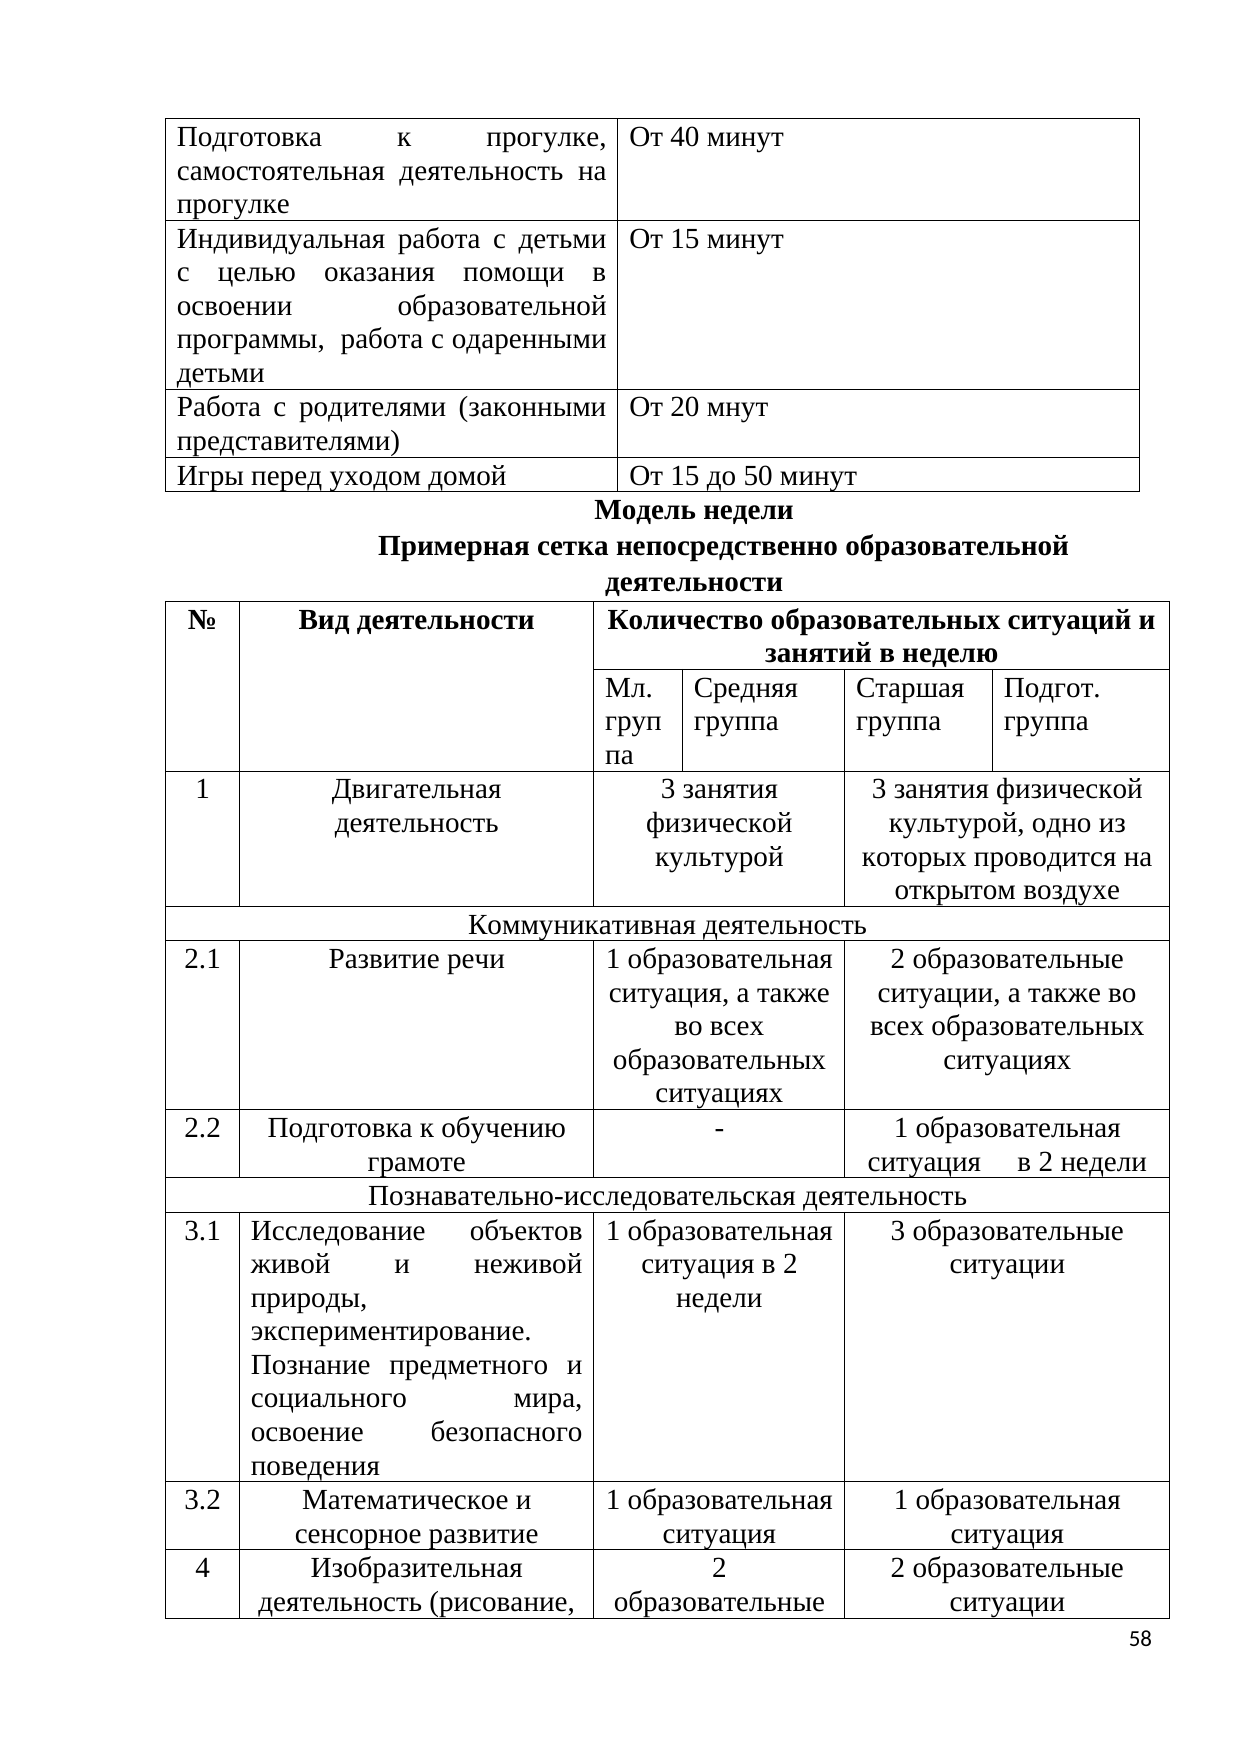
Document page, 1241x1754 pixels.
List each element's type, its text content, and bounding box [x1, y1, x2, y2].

table_cell 3.2 [166, 1482, 239, 1549]
table_cell От 15 минут [618, 221, 1139, 388]
table_cell 1 образовательная ситуация, а также во всех образовательных ситуациях [594, 941, 844, 1109]
table_cell 3 занятия физической культурой [594, 772, 844, 906]
table_cell Работа с родителями (законными представителями) [166, 390, 617, 457]
table_cell Подгот. группа [993, 670, 1169, 771]
table_cell Двигательная деятельность [240, 772, 593, 906]
table_cell 2 образовательные ситуации, а также во всех образовательных ситуациях [845, 941, 1169, 1109]
table_cell Развитие речи [240, 941, 593, 1109]
table_cell 3 занятия физической культурой, одно из которых проводится на открытом воздухе [845, 772, 1169, 906]
table_cell 4 [166, 1550, 239, 1617]
table_cell Мл. группа [594, 670, 682, 771]
table_cell 1 образовательная ситуация в 2 недели [594, 1213, 844, 1481]
table_cell Математическое и сенсорное развитие [240, 1482, 593, 1549]
text Модель недели [236, 492, 1152, 526]
table_cell 2.1 [166, 941, 239, 1109]
table_cell Игры перед уходом домой [166, 458, 617, 491]
table_cell 1 образовательная ситуация [594, 1482, 844, 1549]
table_cell От 20 мнут [618, 390, 1139, 457]
table_cell Коммуникативная деятельность [166, 907, 1169, 940]
table_header Количество образовательных ситуаций и занятий в неделю [594, 602, 1169, 669]
table_cell - [594, 1110, 844, 1177]
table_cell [845, 1550, 1169, 1617]
table_header № [166, 602, 239, 771]
table_cell Старшая группа [845, 670, 992, 771]
list Примерная сетка непосредственно образовательной деятельности [236, 528, 1152, 598]
table_cell 1 образовательная ситуация в 2 недели [845, 1110, 1169, 1177]
table_cell От 15 до 50 минут [618, 458, 1139, 491]
table_cell От 40 минут [618, 119, 1139, 220]
table_cell 1 [166, 772, 239, 906]
table_cell Познавательно-исследовательская деятельность [166, 1178, 1169, 1212]
table_cell 1 образовательная ситуация [845, 1482, 1169, 1549]
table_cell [594, 1550, 844, 1617]
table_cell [166, 119, 617, 220]
table_cell 3 образовательные ситуации [845, 1213, 1169, 1481]
table_cell Средняя группа [683, 670, 844, 771]
table_cell Подготовка к обучению грамоте [240, 1110, 593, 1177]
table_header Вид деятельности [240, 602, 593, 771]
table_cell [240, 1550, 593, 1617]
table_cell 3.1 [166, 1213, 239, 1481]
table_cell 2.2 [166, 1110, 239, 1177]
table_cell Индивидуальная работа с детьми с целью оказания помощи в освоении образовательной программы, работа с одаренными детьми [166, 221, 617, 388]
table_cell Исследование объектов живой и неживой природы, экспериментирование. Познание предметного и социального мира, освоение безопасного поведения [240, 1213, 593, 1481]
